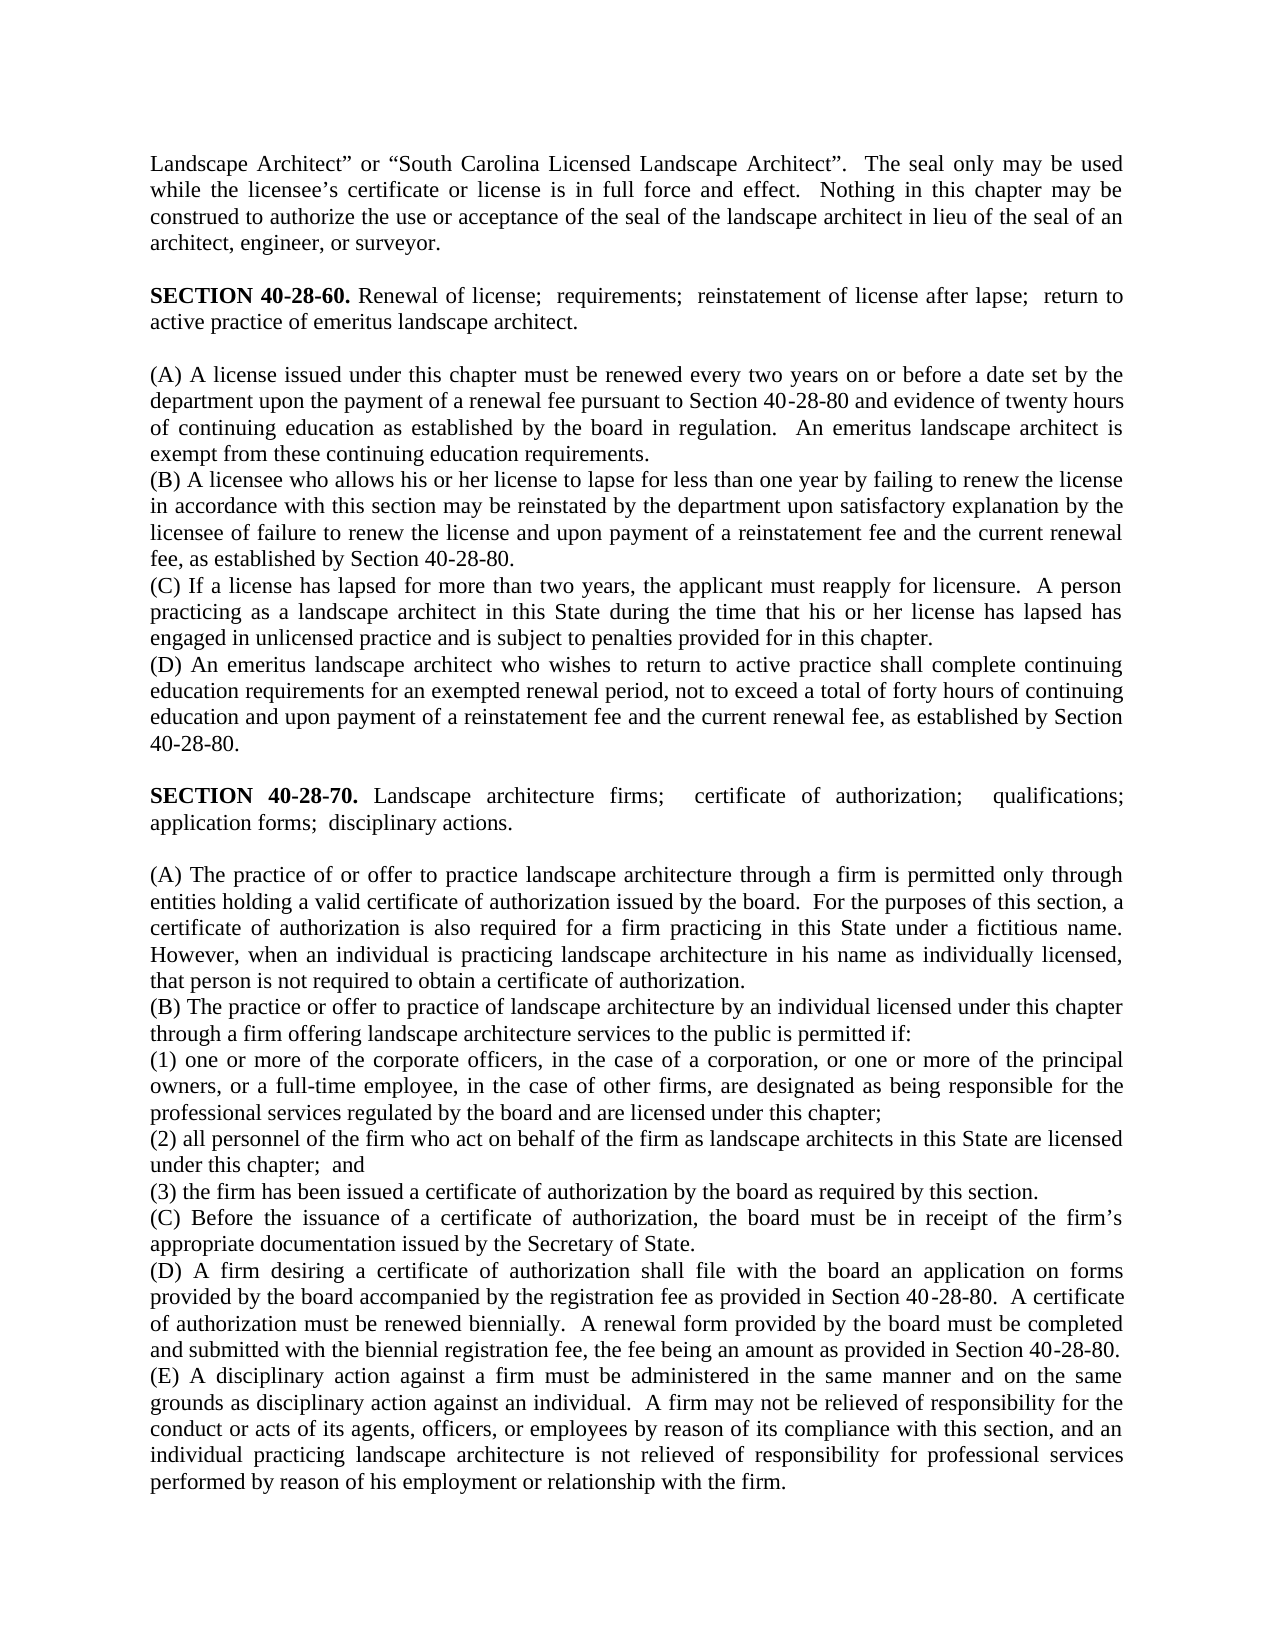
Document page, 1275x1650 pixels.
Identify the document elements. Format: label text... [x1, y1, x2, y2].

text (A) A license issued under this chapter must be renewed every two years on or before a date set by the department upon the payment of a renewal fee pursuant to Section 40-28-80 and evidence of twenty hours of continuing education as established by the board in regulation. An emeritus landscape architect is exempt from these continuing education requirements. [150, 361, 1125, 466]
text (D) A firm desiring a certificate of authorization shall file with the board an application on forms provided by the board accompanied by the registration fee as provided in Section 40-28-80. A certificate of authorization must be renewed biennially. A renewal form provided by the board must be completed and submitted with the biennial registration fee, the fee being an amount as provided in Section 40-28-80. [150, 1257, 1125, 1362]
text (2) all personnel of the firm who act on behalf of the firm as landscape architects in this State are licensed under this chapter; and [150, 1125, 1125, 1178]
text SECTION 40-28-60. Renewal of license; requirements; reinstatement of license after lapse; return to active practice of emeritus landscape architect. [150, 282, 1125, 334]
text (E) A disciplinary action against a firm must be administered in the same manner and on the same grounds as disciplinary action against an individual. A firm may not be relieved of responsibility for the conduct or acts of its agents, officers, or employees by reason of its compliance with this section, and an individual practicing landscape architecture is not relieved of responsibility for professional services performed by reason of his employment or relationship with the firm. [150, 1362, 1125, 1494]
text (A) The practice of or offer to practice landscape architecture through a firm is permitted only through entities holding a valid certificate of authorization issued by the board. For the purposes of this section, a certificate of authorization is also required for a firm practicing in this State under a fictitious name. However, when an individual is practicing landscape architecture in his name as individually licensed, that person is not required to obtain a certificate of authorization. [150, 862, 1125, 993]
text SECTION 40-28-70. Landscape architecture firms; certificate of authorization; qualifications; application forms; disciplinary actions. [150, 782, 1125, 835]
text (C) Before the issuance of a certificate of authorization, the board must be in receipt of the firm’s appropriate documentation issued by the Secretary of State. [150, 1204, 1125, 1257]
text (B) A licensee who allows his or her license to lapse for less than one year by failing to renew the license in accordance with this section may be reinstated by the department upon satisfactory explanation by the licensee of failure to renew the license and upon payment of a reinstatement fee and the current renewal fee, as established by Section 40-28-80. [150, 466, 1125, 572]
text (1) one or more of the corporate officers, in the case of a corporation, or one or more of the principal owners, or a full-time employee, in the case of other firms, are designated as being responsible for the professional services regulated by the board and are licensed under this chapter; [150, 1046, 1125, 1125]
text (D) An emeritus landscape architect who wishes to return to active practice shall complete continuing education requirements for an exempted renewal period, not to exceed a total of forty hours of continuing education and upon payment of a reinstatement fee and the current renewal fee, as established by Section 40-28-80. [150, 651, 1125, 756]
text (3) the firm has been issued a certificate of authorization by the board as required by this section. [150, 1178, 1125, 1204]
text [150, 150, 1125, 255]
text (B) The practice or offer to practice of landscape architecture by an individual licensed under this chapter through a firm offering landscape architecture services to the public is permitted if: [150, 993, 1125, 1046]
text (C) If a license has lapsed for more than two years, the applicant must reapply for licensure. A person practicing as a landscape architect in this State during the time that his or her license has lapsed has engaged in unlicensed practice and is subject to penalties provided for in this chapter. [150, 572, 1125, 651]
